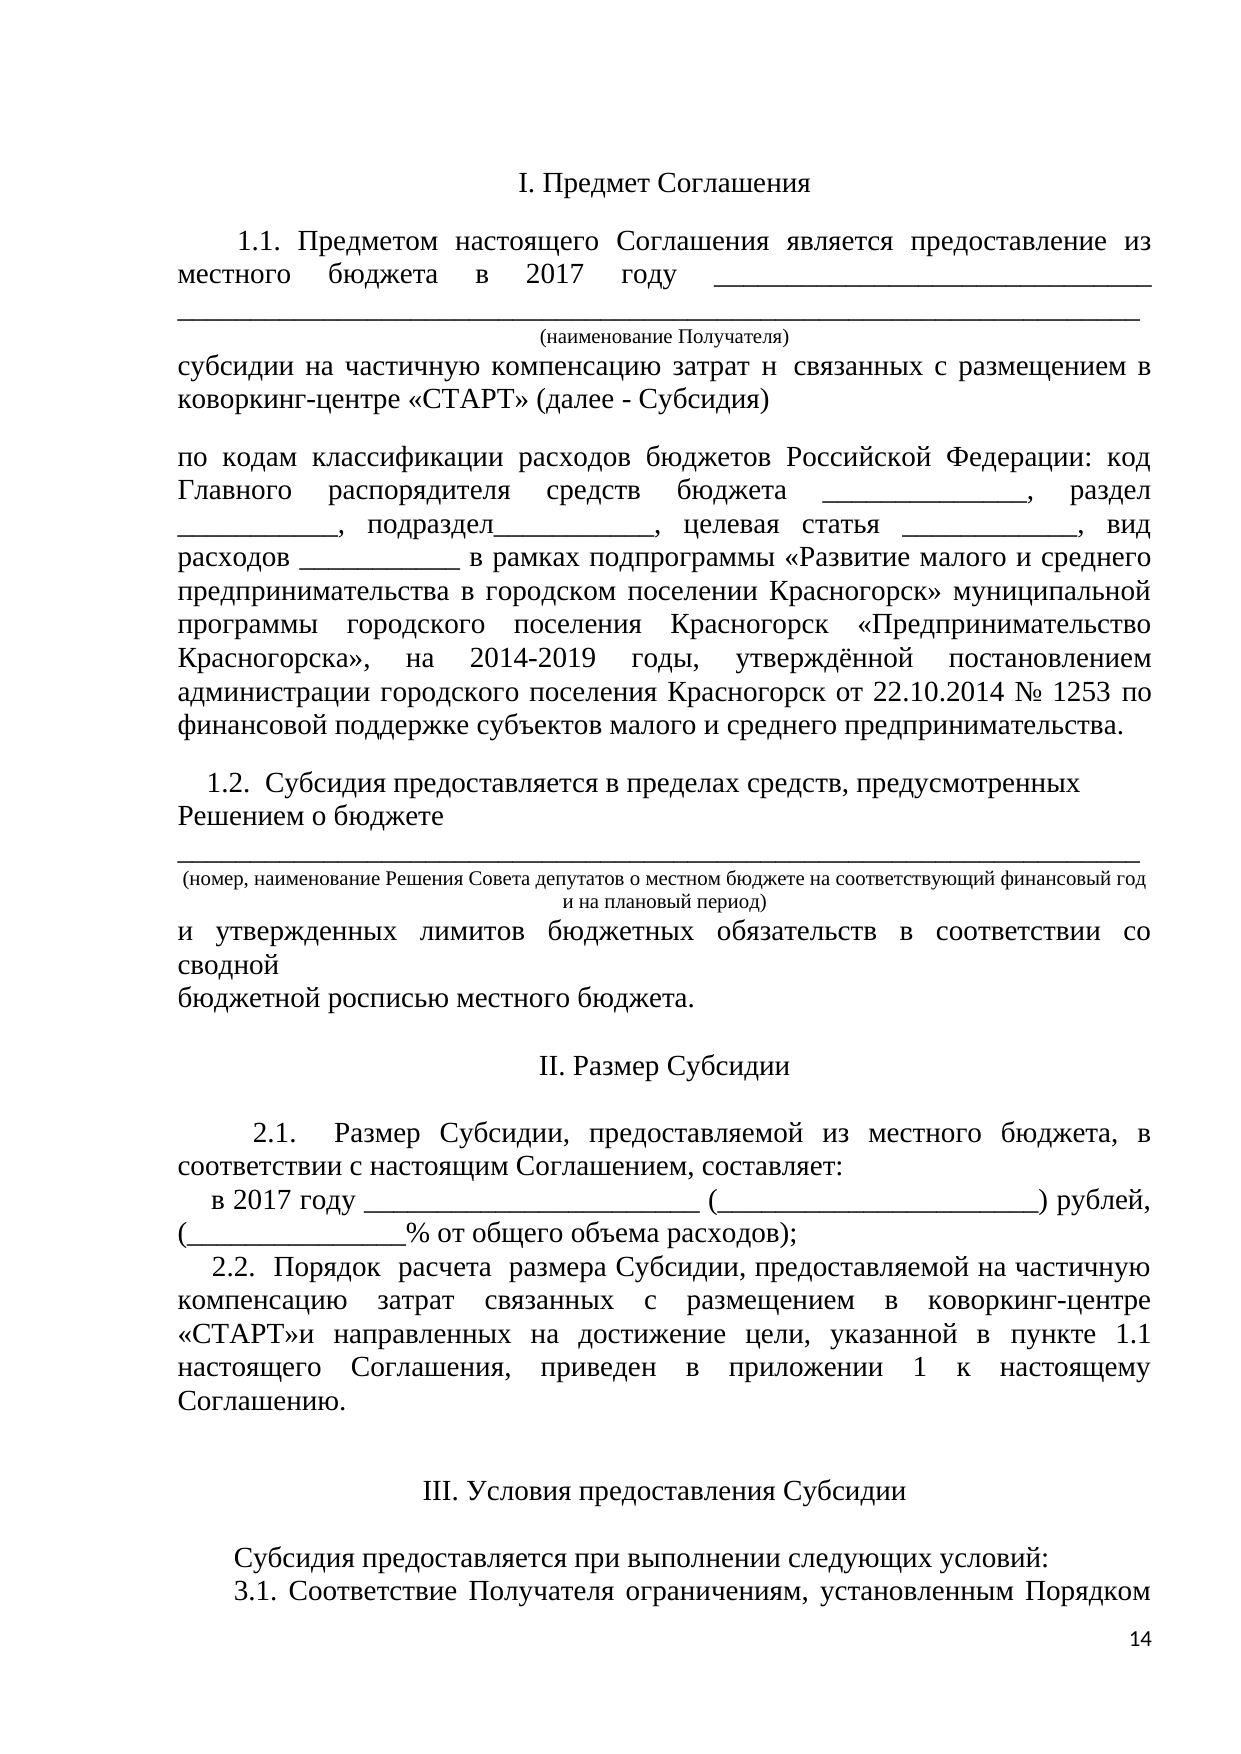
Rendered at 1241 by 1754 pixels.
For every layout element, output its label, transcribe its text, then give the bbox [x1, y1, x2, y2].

text III. Условия предоставления Субсидии [177, 1473, 1152, 1506]
text II. Размер Субсидии [177, 1048, 1152, 1081]
text 1.1. Предметом настоящего Соглашения является предоставление из местного бюджета в 2017 году ______________________________ __________________________________________________________________ [177, 223, 1152, 324]
text по кодам классификации расходов бюджетов Российской Федерации: код Главного распорядителя средств бюджета ______________, раздел ___________, подраздел___________, целевая статья ____________, вид расходов ___________ в рамках подпрограммы «Развитие малого и среднего предпринимательства в городском поселении Красногорск» муниципальной программы городского поселения Красногорск «Предпринимательство Красногорска», на 2014-2019 годы, утверждённой постановлением администрации городского поселения Красногорск от 22.10.2014 № 1253 по финансовой поддержке субъектов малого и среднего предпринимательства. [177, 439, 1152, 741]
text Субсидия предоставляется при выполнении следующих условий: [177, 1540, 1152, 1573]
text I. Предмет Соглашения [177, 165, 1152, 199]
text (наименование Получателя) [177, 324, 1152, 348]
text в 2017 году _______________________ (______________________) рублей, (_______________% от общего объема расходов); [177, 1182, 1152, 1249]
text 2.1. Размер Субсидии, предоставляемой из местного бюджета, в соответствии с настоящим Соглашением, составляет: [177, 1115, 1152, 1182]
text (номер, наименование Решения Совета депутатов о местном бюджете на соответствующий финансовый год и на плановый период) [177, 865, 1152, 913]
text бюджетной росписью местного бюджета. [177, 981, 1152, 1014]
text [177, 1573, 1152, 1607]
text 1.2. Субсидия предоставляется в пределах средств, предусмотренных Решением о бюджете __________________________________________________________________ [177, 765, 1152, 865]
text субсидии на частичную компенсацию затрат н связанных с размещением в коворкинг-центре «СТАРТ» (далее - Субсидия) [177, 348, 1152, 415]
text и утвержденных лимитов бюджетных обязательств в соответствии со сводной [177, 913, 1152, 981]
text 2.2. Порядок расчета размера Субсидии, предоставляемой на частичную компенсацию затрат связанных с размещением в коворкинг-центре «СТАРТ»и направленных на достижение цели, указанной в пункте 1.1 настоящего Соглашения, приведен в приложении 1 к настоящему Соглашению. [177, 1249, 1152, 1417]
